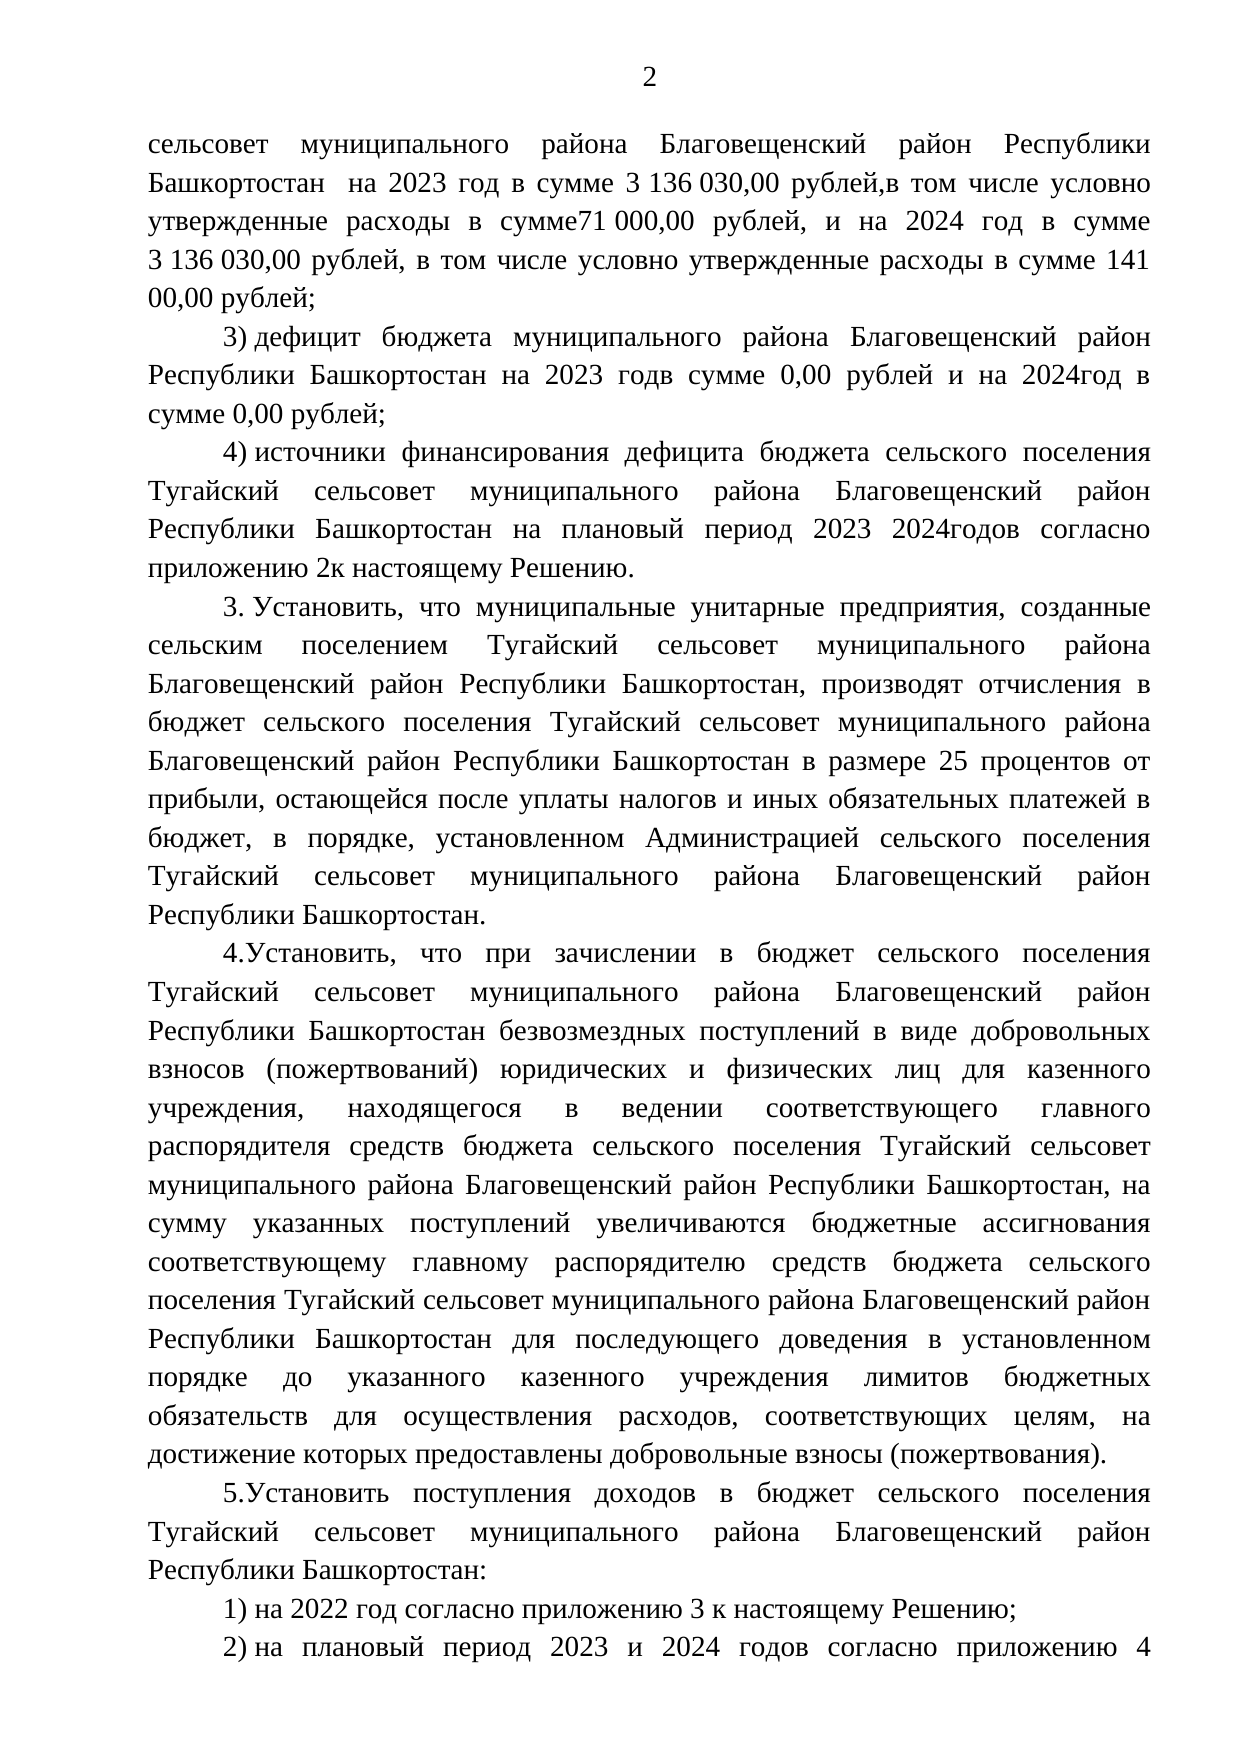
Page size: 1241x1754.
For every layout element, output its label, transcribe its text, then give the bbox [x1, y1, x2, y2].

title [148, 1629, 1152, 1663]
title 3. Установить, что муниципальные унитарные предприятия, созданные сельским поселением Тугайский сельсовет муниципального района Благовещенский район Республики Башкортостан, производят отчисления в бюджет сельского поселения Тугайский сельсовет муниципального района Благовещенский район Республики Башкортостан в размере 25 процентов от прибыли, остающейся после уплаты налогов и иных обязательных платежей в бюджет, в порядке, установленном Администрацией сельского поселения Тугайский сельсовет муниципального района Благовещенский район Республики Башкортостан. [148, 589, 1152, 931]
title 4) источники финансирования дефицита бюджета сельского поселения Тугайский сельсовет муниципального района Благовещенский район Республики Башкортостан на плановый период 2023 2024годов согласно приложению 2к настоящему Решению. [148, 434, 1152, 584]
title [148, 126, 1152, 314]
title 3) дефицит бюджета муниципального района Благовещенский район Республики Башкортостан на 2023 годв сумме 0,00 рублей и на 2024год в сумме 0,00 рублей; [148, 319, 1152, 429]
title 5.Установить поступления доходов в бюджет сельского поселения Тугайский сельсовет муниципального района Благовещенский район Республики Башкортостан: [148, 1475, 1152, 1586]
title 4.Установить, что при зачислении в бюджет сельского поселения Тугайский сельсовет муниципального района Благовещенский район Республики Башкортостан безвозмездных поступлений в виде добровольных взносов (пожертвований) юридических и физических лиц для казенного учреждения, находящегося в ведении соответствующего главного распорядителя средств бюджета сельского поселения Тугайский сельсовет муниципального района Благовещенский район Республики Башкортостан, на сумму указанных поступлений увеличиваются бюджетные ассигнования соответствующему главному распорядителю средств бюджета сельского поселения Тугайский сельсовет муниципального района Благовещенский район Республики Башкортостан для последующего доведения в установленном порядке до указанного казенного учреждения лимитов бюджетных обязательств для осуществления расходов, соответствующих целям, на достижение которых предоставлены добровольные взносы (пожертвования). [148, 936, 1152, 1470]
title 1) на 2022 год согласно приложению 3 к настоящему Решению; [148, 1591, 1152, 1624]
